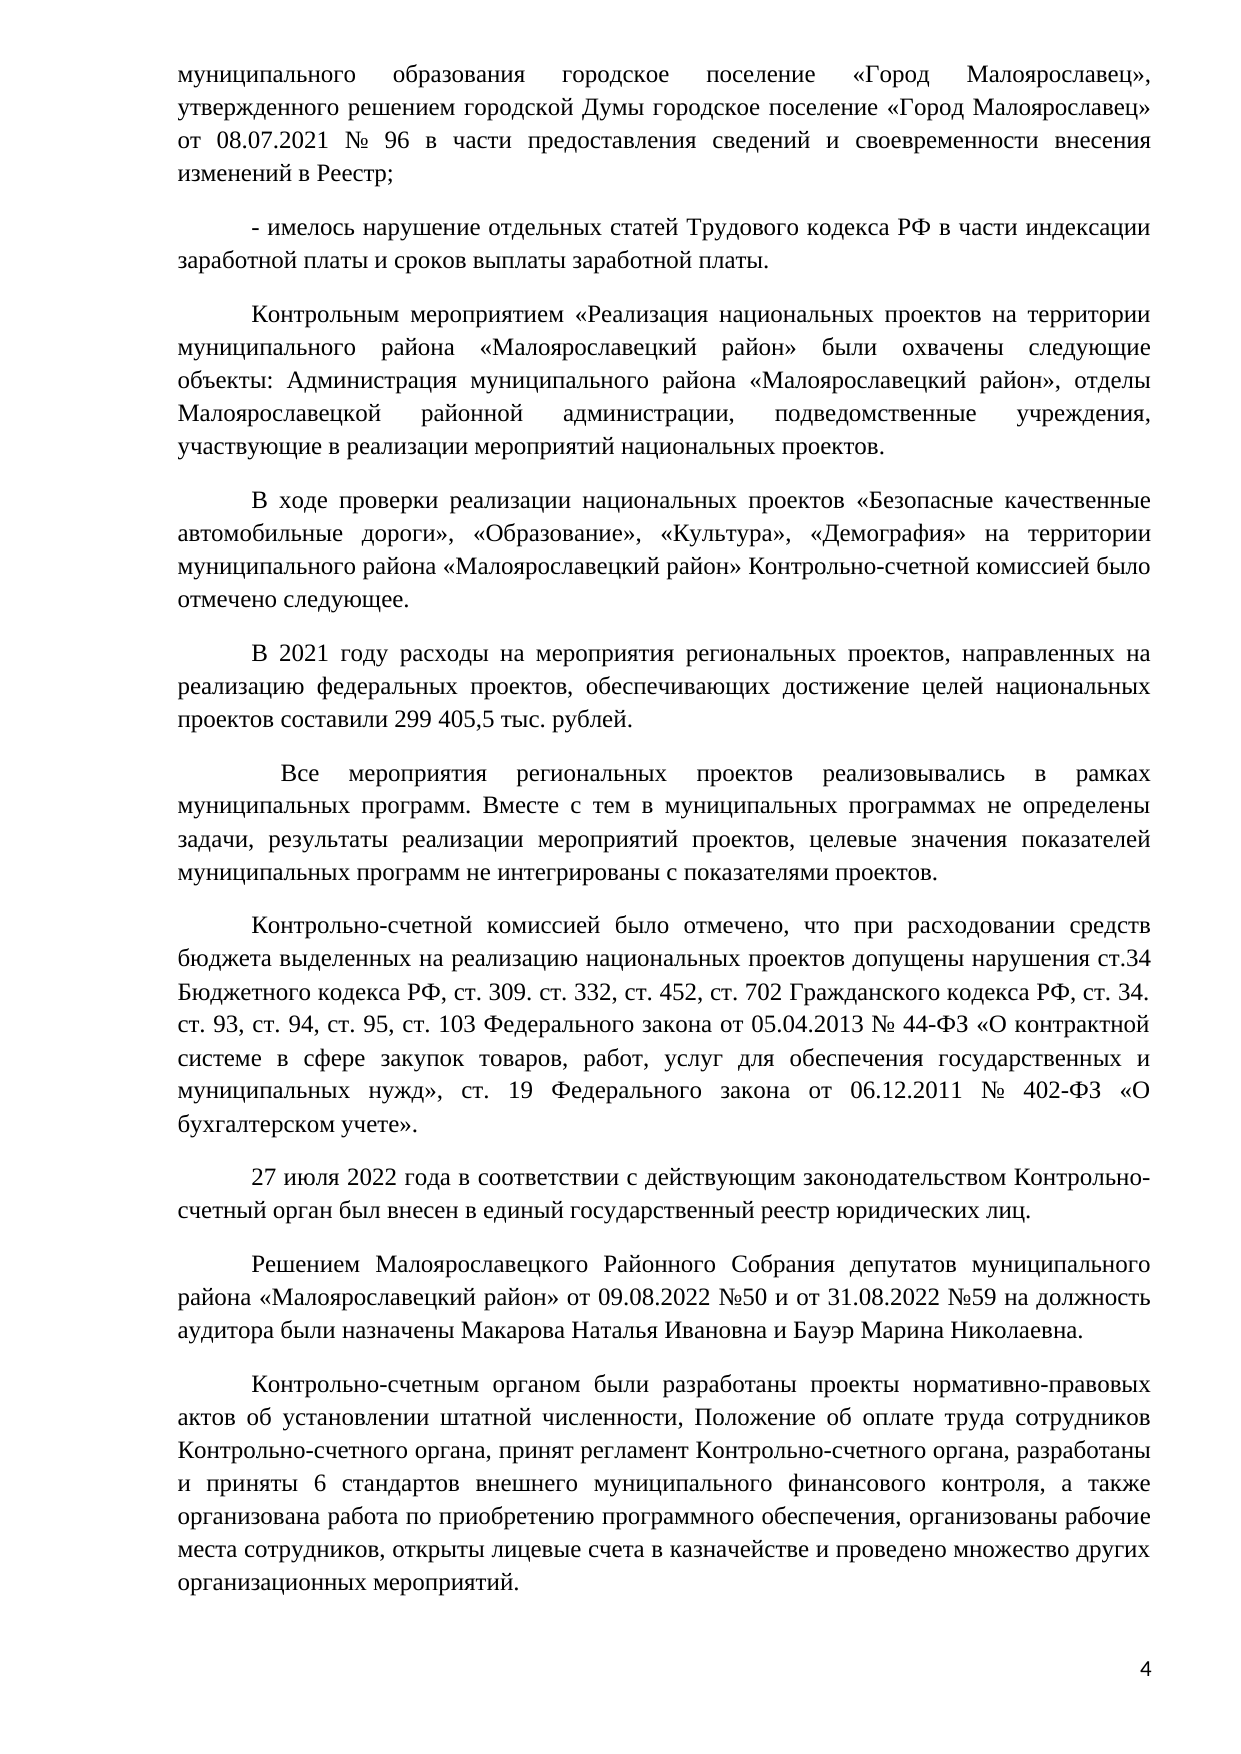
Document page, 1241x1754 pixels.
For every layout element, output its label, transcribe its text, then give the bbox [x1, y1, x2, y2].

text В ходе проверки реализации национальных проектов «Безопасные качественные автомобильные дороги», «Образование», «Культура», «Демография» на территории муниципального района «Малоярославецкий район» Контрольно-счетной комиссией было отмечено следующее. [177, 485, 1152, 613]
text Решением Малоярославецкого Районного Собрания депутатов муниципального района «Малоярославецкий район» от 09.08.2022 №50 и от 31.08.2022 №59 на должность аудитора были назначены Макарова Наталья Ивановна и Бауэр Марина Николаевна. [177, 1249, 1152, 1283]
text Все мероприятия региональных проектов реализовывались в рамках муниципальных программ. Вместе с тем в муниципальных программах не определены задачи, результаты реализации мероприятий проектов, целевые значения показателей муниципальных программ не интегрированы с показателями проектов. [177, 758, 1152, 885]
text - имелось нарушение отдельных статей Трудового кодекса РФ в части индексации заработной платы и сроков выплаты заработной платы. [177, 212, 1152, 274]
text В 2021 году расходы на мероприятия региональных проектов, направленных на реализацию федеральных проектов, обеспечивающих достижение целей национальных проектов составили 299 405,5 тыс. рублей. [177, 638, 1152, 732]
text Контрольно-счетной комиссией было отмечено, что при расходовании средств бюджета выделенных на реализацию национальных проектов допущены нарушения ст.34 Бюджетного кодекса РФ, ст. 309. ст. 332, ст. 452, ст. 702 Гражданского кодекса РФ, ст. 34. ст. 93, ст. 94, ст. 95, ст. 103 Федерального закона от 05.04.2013 № 44-ФЗ «О контрактной системе в сфере закупок товаров, работ, услуг для обеспечения государственных и муниципальных нужд», ст. 19 Федерального закона от 06.12.2011 № 402-ФЗ «О бухгалтерском учете». [177, 911, 1152, 1137]
text 27 июля 2022 года в соответствии с действующим законодательством Контрольно-счетный орган был внесен в единый государственный реестр юридических лиц. [177, 1162, 1152, 1224]
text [177, 59, 1152, 187]
text Контрольно-счетным органом были разработаны проекты нормативно-правовых актов об установлении штатной численности, Положение об оплате труда сотрудников Контрольно-счетного органа, принят регламент Контрольно-счетного органа, разработаны и приняты 6 стандартов внешнего муниципального финансового контроля, а также организована работа по приобретению программного обеспечения, организованы рабочие места сотрудников, открыты лицевые счета в казначействе и проведено множество других организационных мероприятий. [177, 1563, 1152, 1596]
text Решением Малоярославецкого Районного Собрания депутатов муниципального района «Малоярославецкий район» от 09.08.2022 №50 и от 31.08.2022 №59 на должность аудитора были назначены Макарова Наталья Ивановна и Бауэр Марина Николаевна. [177, 1311, 1152, 1344]
text Контрольно-счетным органом были разработаны проекты нормативно-правовых актов об установлении штатной численности, Положение об оплате труда сотрудников Контрольно-счетного органа, принят регламент Контрольно-счетного органа, разработаны и приняты 6 стандартов внешнего муниципального финансового контроля, а также организована работа по приобретению программного обеспечения, организованы рабочие места сотрудников, открыты лицевые счета в казначействе и проведено множество других организационных мероприятий. [177, 1431, 1152, 1501]
text Контрольным мероприятием «Реализация национальных проектов на территории муниципального района «Малоярославецкий район» были охвачены следующие объекты: Администрация муниципального района «Малоярославецкий район», отделы Малоярославецкой районной администрации, подведомственные учреждения, участвующие в реализации мероприятий национальных проектов. [177, 299, 1152, 460]
